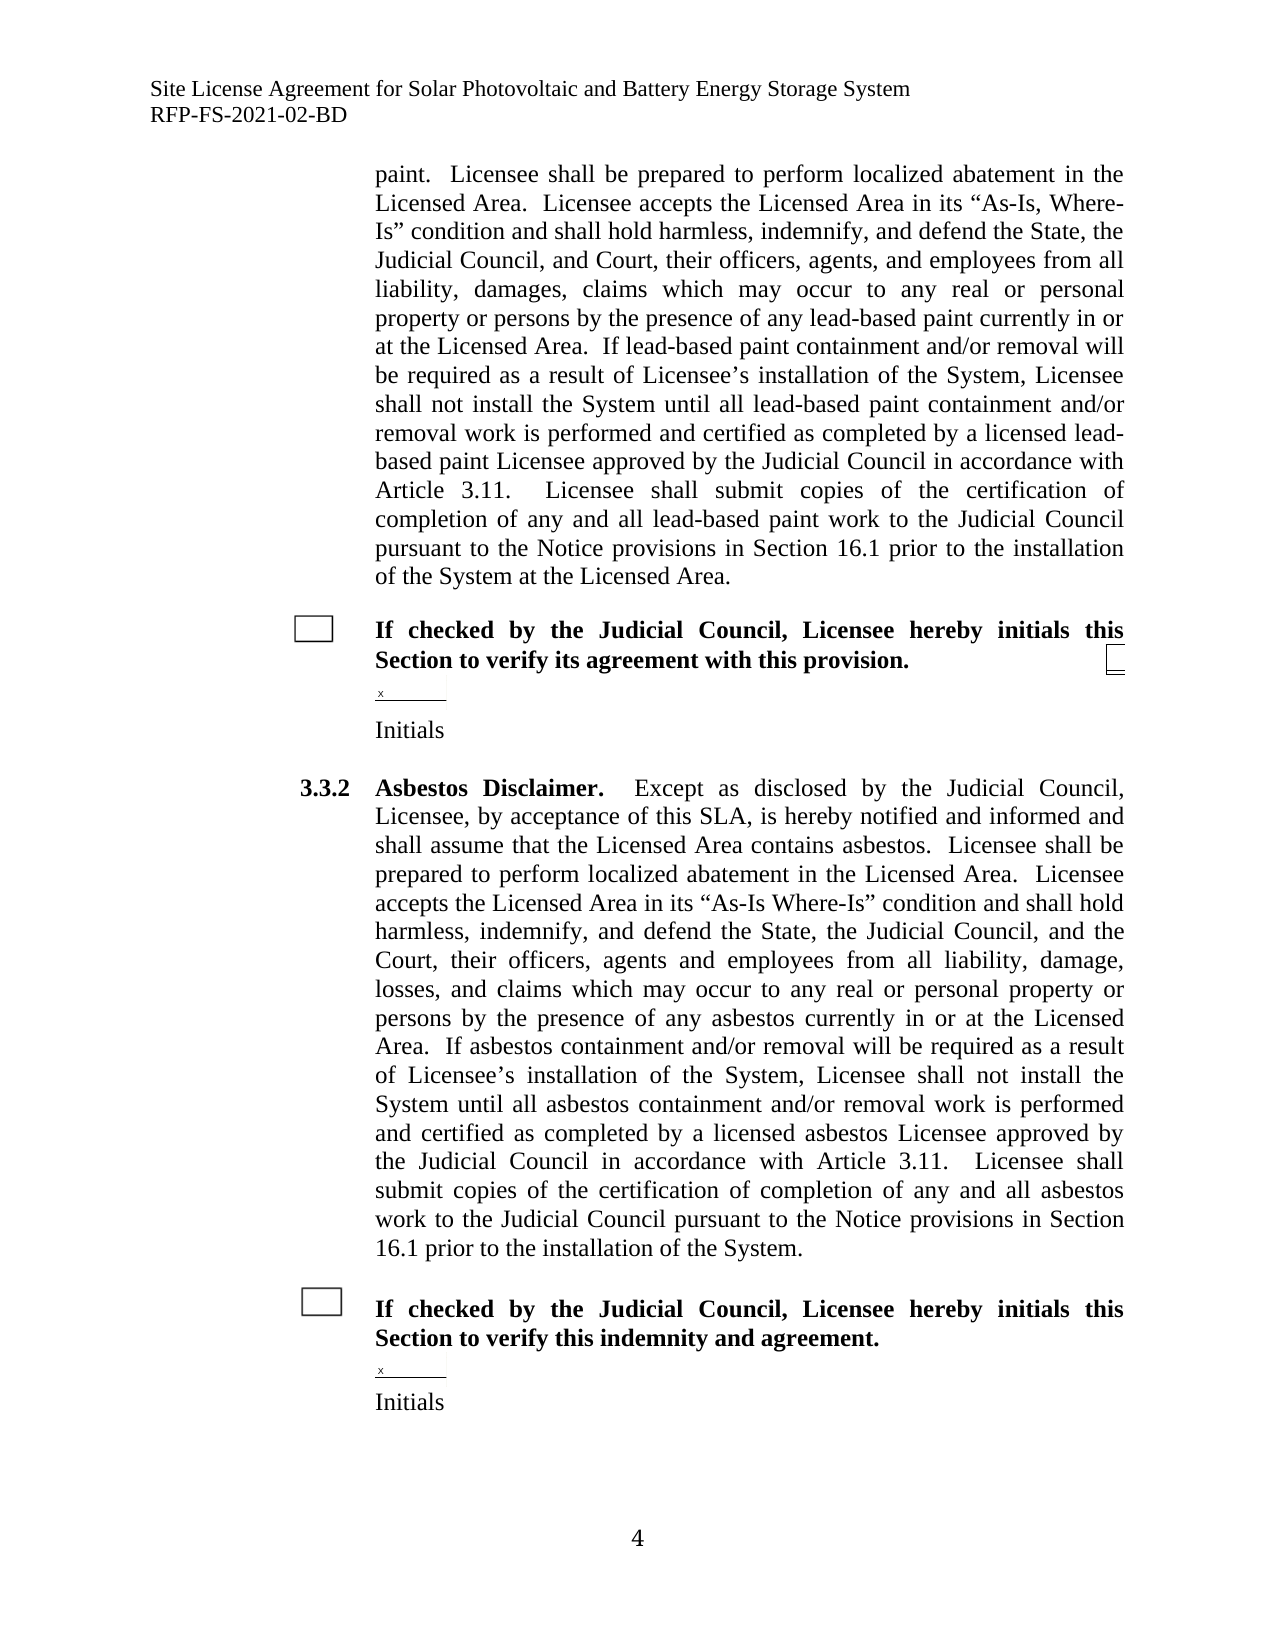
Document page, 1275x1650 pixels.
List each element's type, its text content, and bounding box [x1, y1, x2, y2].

picture [300, 1286, 344, 1318]
text If checked by the Judicial Council, Licensee hereby initials this Section to verify its agreement with this provision. Initials [375, 615, 1125, 744]
subtitle Asbestos Disclaimer. Except as disclosed by the Judicial Council, Licensee, by acceptance of this SLA, is hereby notified and informed and shall assume that the Licensed Area contains asbestos. Licensee shall be prepared to perform localized abatement in the Licensed Area. Licensee accepts the Licensed Area in its “As-Is Where-Is” condition and shall hold harmless, indemnify, and defend the State, the Judicial Council, and the Court, their officers, agents and employees from all liability, damage, losses, and claims which may occur to any real or personal property or persons by the presence of any asbestos currently in or at the Licensed Area. If asbestos containment and/or removal will be required as a result of Licensee’s installation of the System, Licensee shall not install the System until all asbestos containment and/or removal work is performed and certified as completed by a licensed asbestos Licensee approved by the Judicial Council in accordance with Article 3.11. Licensee shall submit copies of the certification of completion of any and all asbestos work to the Judicial Council pursuant to the Notice provisions in Section 16.1 prior to the installation of the System. [300, 773, 1125, 1261]
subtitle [300, 159, 1125, 590]
text Initials [300, 1387, 1125, 1416]
text If checked by the Judicial Council, Licensee hereby initials this Section to verify this indemnity and agreement. [300, 1286, 1125, 1352]
picture [293, 614, 335, 644]
